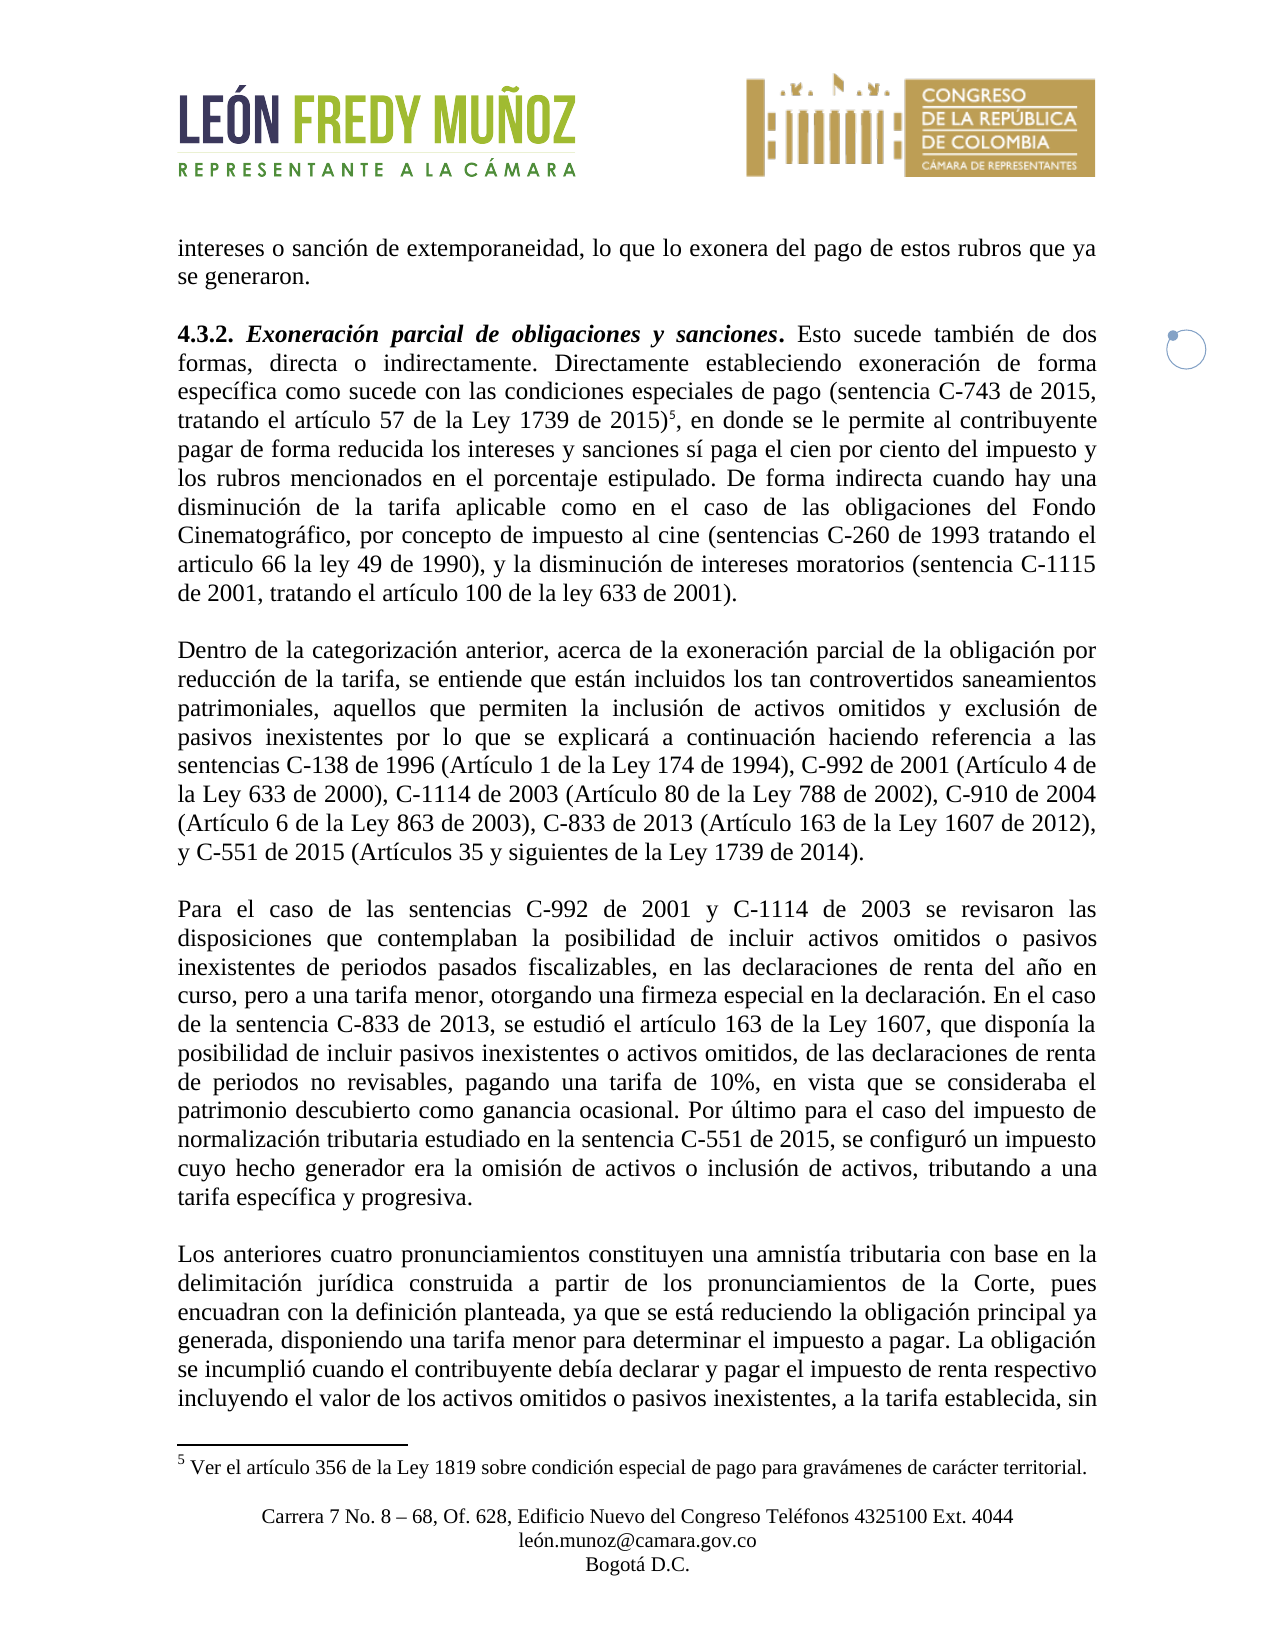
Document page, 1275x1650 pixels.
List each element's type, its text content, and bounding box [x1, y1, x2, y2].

picture [746, 73, 1096, 177]
picture [177, 85, 576, 177]
text 4.3.2. Exoneración parcial de obligaciones y sanciones. Esto sucede también de dos formas, directa o indirectamente. Directamente estableciendo exoneración de forma específica como sucede con las condiciones especiales de pago (sentencia C-743 de 2015, tratando el artículo 57 de la Ley 1739 de 2015), en donde se le permite al contribuyente pagar de forma reducida los intereses y sanciones sí paga el cien por ciento del impuesto y los rubros mencionados en el porcentaje estipulado. De forma indirecta cuando hay una disminución de la tarifa aplicable como en el caso de las obligaciones del Fondo Cinematográfico, por concepto de impuesto al cine (sentencias C-260 de 1993 tratando el articulo 66 la ley 49 de 1990), y la disminución de intereses moratorios (sentencia C-1115 de 2001, tratando el artículo 100 de la ley 633 de 2001). [177, 319, 1098, 607]
text Para el caso de las sentencias C-992 de 2001 y C-1114 de 2003 se revisaron las disposiciones que contemplaban la posibilidad de incluir activos omitidos o pasivos inexistentes de periodos pasados fiscalizables, en las declaraciones de renta del año en curso, pero a una tarifa menor, otorgando una firmeza especial en la declaración. En el caso de la sentencia C-833 de 2013, se estudió el artículo 163 de la Ley 1607, que disponía la posibilidad de incluir pasivos inexistentes o activos omitidos, de las declaraciones de renta de periodos no revisables, pagando una tarifa de 10%, en vista que se consideraba el patrimonio descubierto como ganancia ocasional. Por último para el caso del impuesto de normalización tributaria estudiado en la sentencia C-551 de 2015, se configuró un impuesto cuyo hecho generador era la omisión de activos o inclusión de activos, tributando a una tarifa específica y progresiva. [177, 894, 1098, 1211]
text Dentro de la categorización anterior, acerca de la exoneración parcial de la obligación por reducción de la tarifa, se entiende que están incluidos los tan controvertidos saneamientos patrimoniales, aquellos que permiten la inclusión de activos omitidos y exclusión de pasivos inexistentes por lo que se explicará a continuación haciendo referencia a las sentencias C-138 de 1996 (Artículo 1 de la Ley 174 de 1994), C-992 de 2001 (Artículo 4 de la Ley 633 de 2000), C-1114 de 2003 (Artículo 80 de la Ley 788 de 2002), C-910 de 2004 (Artículo 6 de la Ley 863 de 2003), C-833 de 2013 (Artículo 163 de la Ley 1607 de 2012), y C-551 de 2015 (Artículos 35 y siguientes de la Ley 1739 de 2014). [177, 636, 1098, 866]
